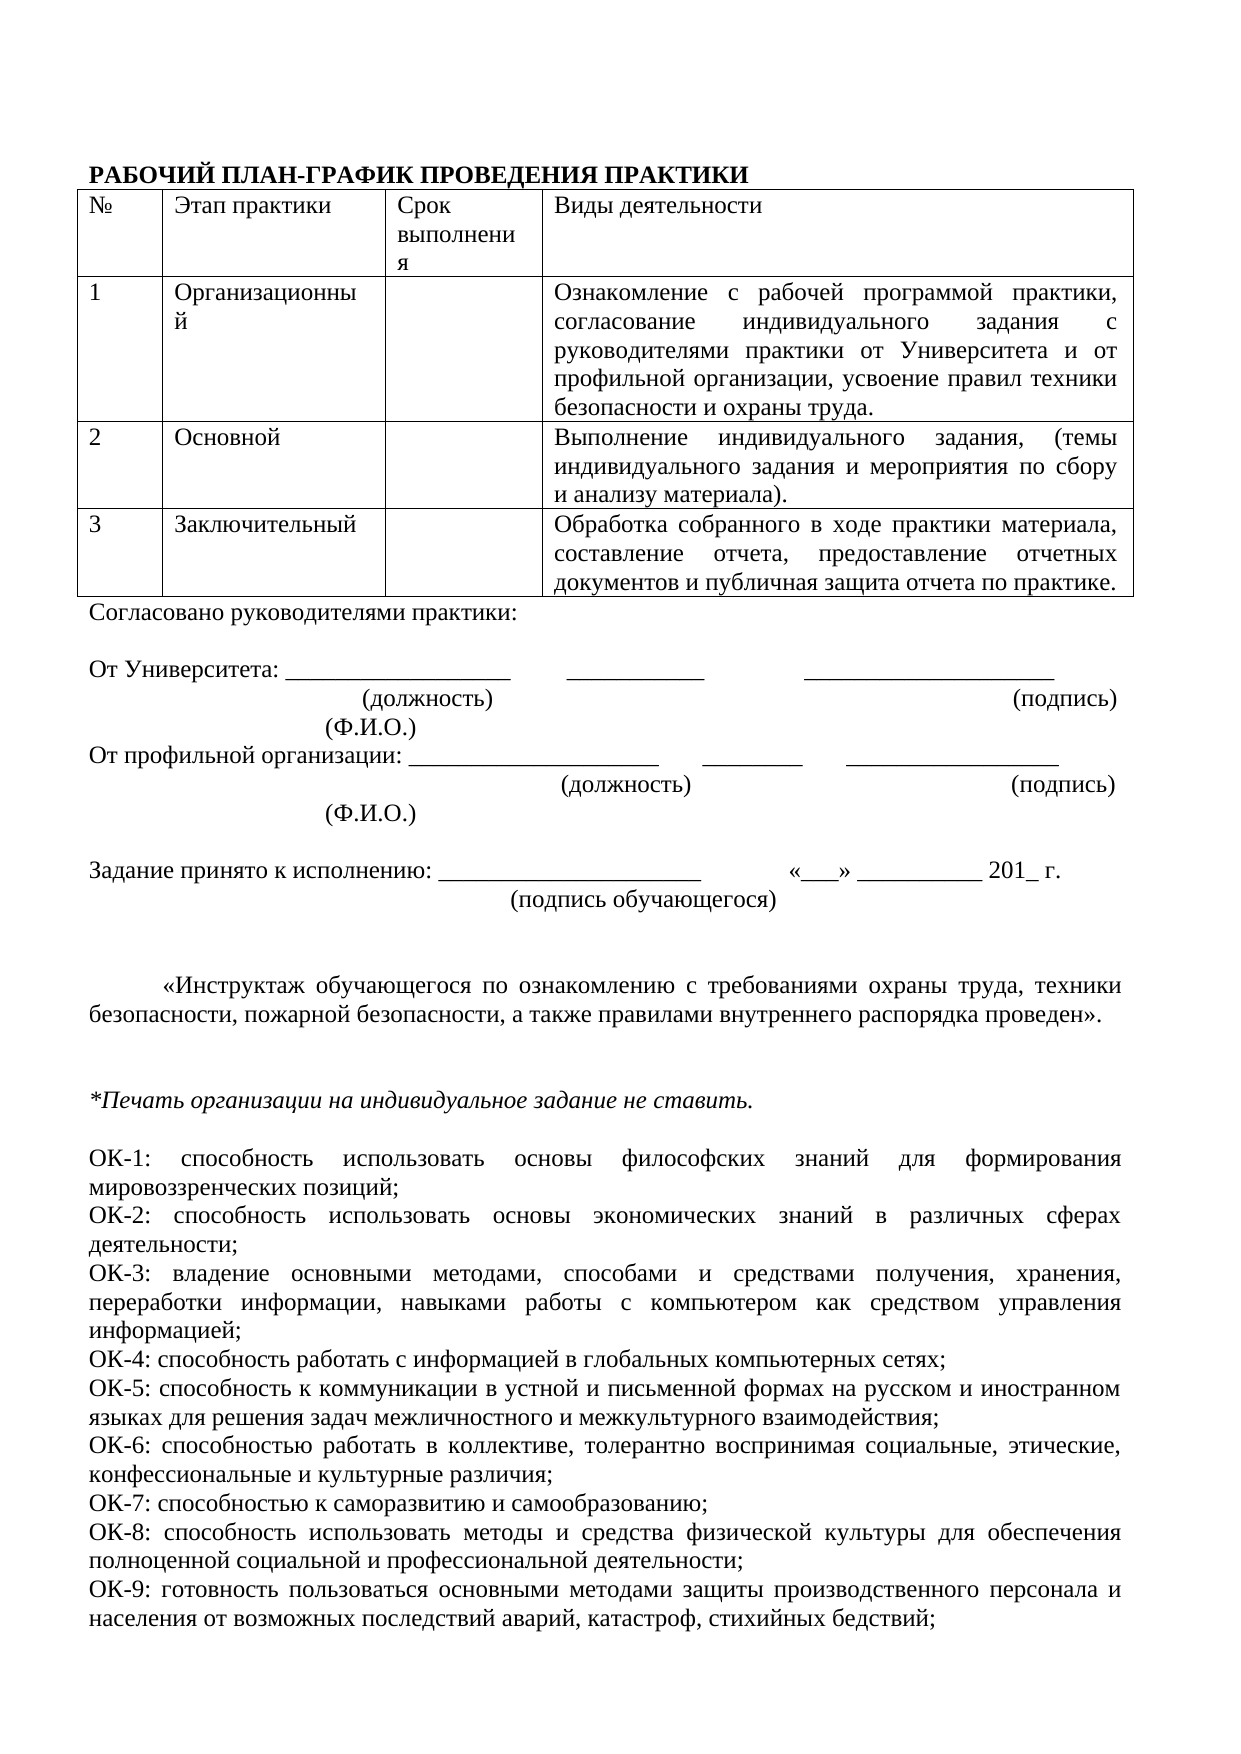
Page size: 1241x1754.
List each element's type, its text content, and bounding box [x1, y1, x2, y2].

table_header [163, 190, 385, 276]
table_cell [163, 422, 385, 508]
text ОК-9: готовность пользоваться основными методами защиты производственного персонала и населения от возможных последствий аварий, катастроф, стихийных бедствий; [89, 1574, 1122, 1632]
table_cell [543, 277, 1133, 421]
text От профильной организации: ____________________ ________ _________________ [89, 740, 1122, 769]
text ОК-3: владение основными методами, способами и средствами получения, хранения, переработки информации, навыками работы с компьютером как средством управления информацией; [89, 1258, 1122, 1344]
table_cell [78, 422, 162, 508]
text ОК-1: способность использовать основы философских знаний для формирования мировоззренческих позиций; [89, 1143, 1122, 1200]
text (должность) (подпись) (Ф.И.О.) [325, 769, 1122, 827]
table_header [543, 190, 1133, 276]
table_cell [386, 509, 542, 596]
text ОК-8: способность использовать методы и средства физической культуры для обеспечения полноценной социальной и профессиональной деятельности; [89, 1517, 1122, 1574]
text ОК-2: способность использовать основы экономических знаний в различных сферах деятельности; [89, 1200, 1122, 1258]
text Задание принято к исполнению: _____________________ «___» __________ 201_ г. [89, 855, 1122, 884]
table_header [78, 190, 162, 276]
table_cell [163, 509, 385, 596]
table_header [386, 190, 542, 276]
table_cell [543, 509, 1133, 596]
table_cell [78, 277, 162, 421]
text (подпись обучающегося) [473, 884, 1122, 913]
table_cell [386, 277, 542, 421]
text ОК-4: способность работать с информацией в глобальных компьютерных сетях; [89, 1344, 1122, 1373]
text РАБОЧИЙ ПЛАН-ГРАФИК ПРОВЕДЕНИЯ ПРАКТИКИ [89, 160, 1117, 189]
text *Печать организации на индивидуальное задание не ставить. [89, 1085, 1122, 1114]
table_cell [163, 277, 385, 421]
text ОК-7: способностью к саморазвитию и самообразованию; [89, 1488, 1063, 1517]
text (должность) (подпись) (Ф.И.О.) [325, 683, 1122, 740]
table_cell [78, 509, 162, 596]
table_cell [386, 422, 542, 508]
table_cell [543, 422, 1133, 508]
text ОК-6: способностью работать в коллективе, толерантно воспринимая социальные, этические, конфессиональные и культурные различия; [89, 1430, 1122, 1488]
text Согласовано руководителями практики: [89, 597, 1122, 625]
text «Инструктаж обучающегося по ознакомлению с требованиями охраны труда, техники безопасности, пожарной безопасности, а также правилами внутреннего распорядка проведен». [89, 970, 1122, 1028]
text ОК-5: способность к коммуникации в устной и письменной формах на русском и иностранном языках для решения задач межличностного и межкультурного взаимодействия; [89, 1373, 1122, 1430]
text От Университета: __________________ ___________ ____________________ [89, 654, 1122, 683]
